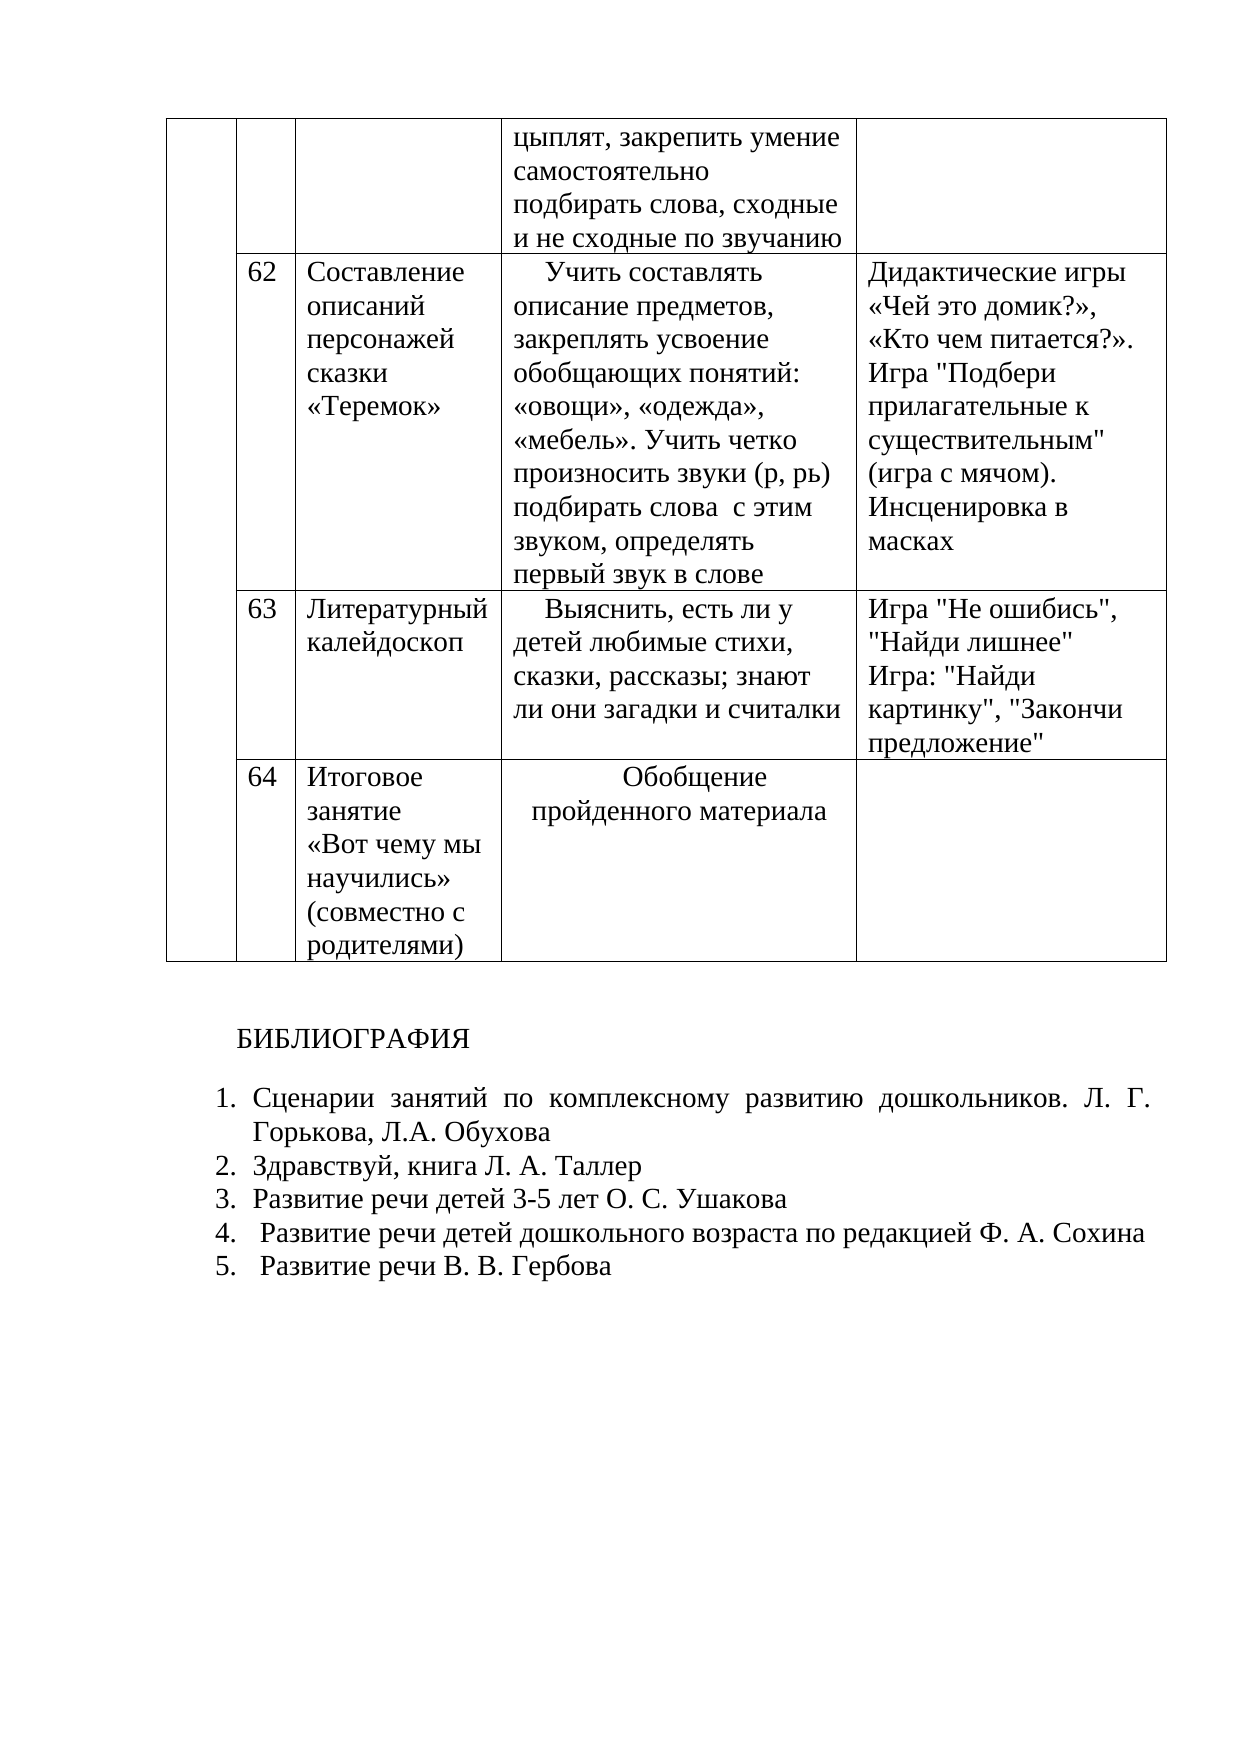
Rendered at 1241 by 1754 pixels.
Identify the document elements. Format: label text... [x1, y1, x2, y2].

table_cell Составление описаний персонажей сказки «Теремок» [296, 254, 501, 590]
list Развитие речи В. В. Гербова [215, 1248, 1152, 1282]
list Развитие речи детей 3-5 лет О. С. Ушакова [215, 1181, 1152, 1215]
table_cell Учить составлять описание предметов, закреплять усвоение обобщающих понятий: «овощи», «одежда», «мебель». Учить четко произносить звуки (р, рь) подбирать слова с этим звуком, определять первый звук в слове [502, 254, 856, 590]
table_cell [502, 119, 856, 253]
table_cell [857, 119, 1166, 253]
list Развитие речи детей дошкольного возраста по редакцией Ф. А. Сохина [215, 1215, 1152, 1248]
table_cell Выяснить, есть ли у детей любимые стихи, сказки, рассказы; знают ли они загадки и считалки [502, 591, 856, 758]
table_cell Литературный калейдоскоп [296, 591, 501, 758]
table_cell 63 [237, 591, 295, 758]
table_cell Обобщение пройденного материала [502, 760, 856, 961]
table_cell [296, 119, 501, 253]
list Сценарии занятий по комплексному развитию дошкольников. Л. Г. Горькова, Л.А. Обухова [215, 1081, 1152, 1148]
table_cell 61 [237, 119, 295, 253]
table_cell 64 [237, 760, 295, 961]
list Здравствуй, книга Л. А. Таллер [215, 1148, 1152, 1181]
table_cell 62 [237, 254, 295, 590]
table_cell [857, 760, 1166, 961]
table_cell Итоговое занятие «Вот чему мы научились» (совместно с родителями) [296, 760, 501, 961]
text БИБЛИОГРАФИЯ [236, 1021, 1152, 1055]
table_cell Игра "Не ошибись", "Найди лишнее" Игра: "Найди картинку", "Закончи предложение" [857, 591, 1166, 758]
table_cell Дидактические игры «Чей это домик?», «Кто чем питается?». Игра "Подбери прилагательные к существительным" (игра с мячом). Инсценировка в масках [857, 254, 1166, 590]
